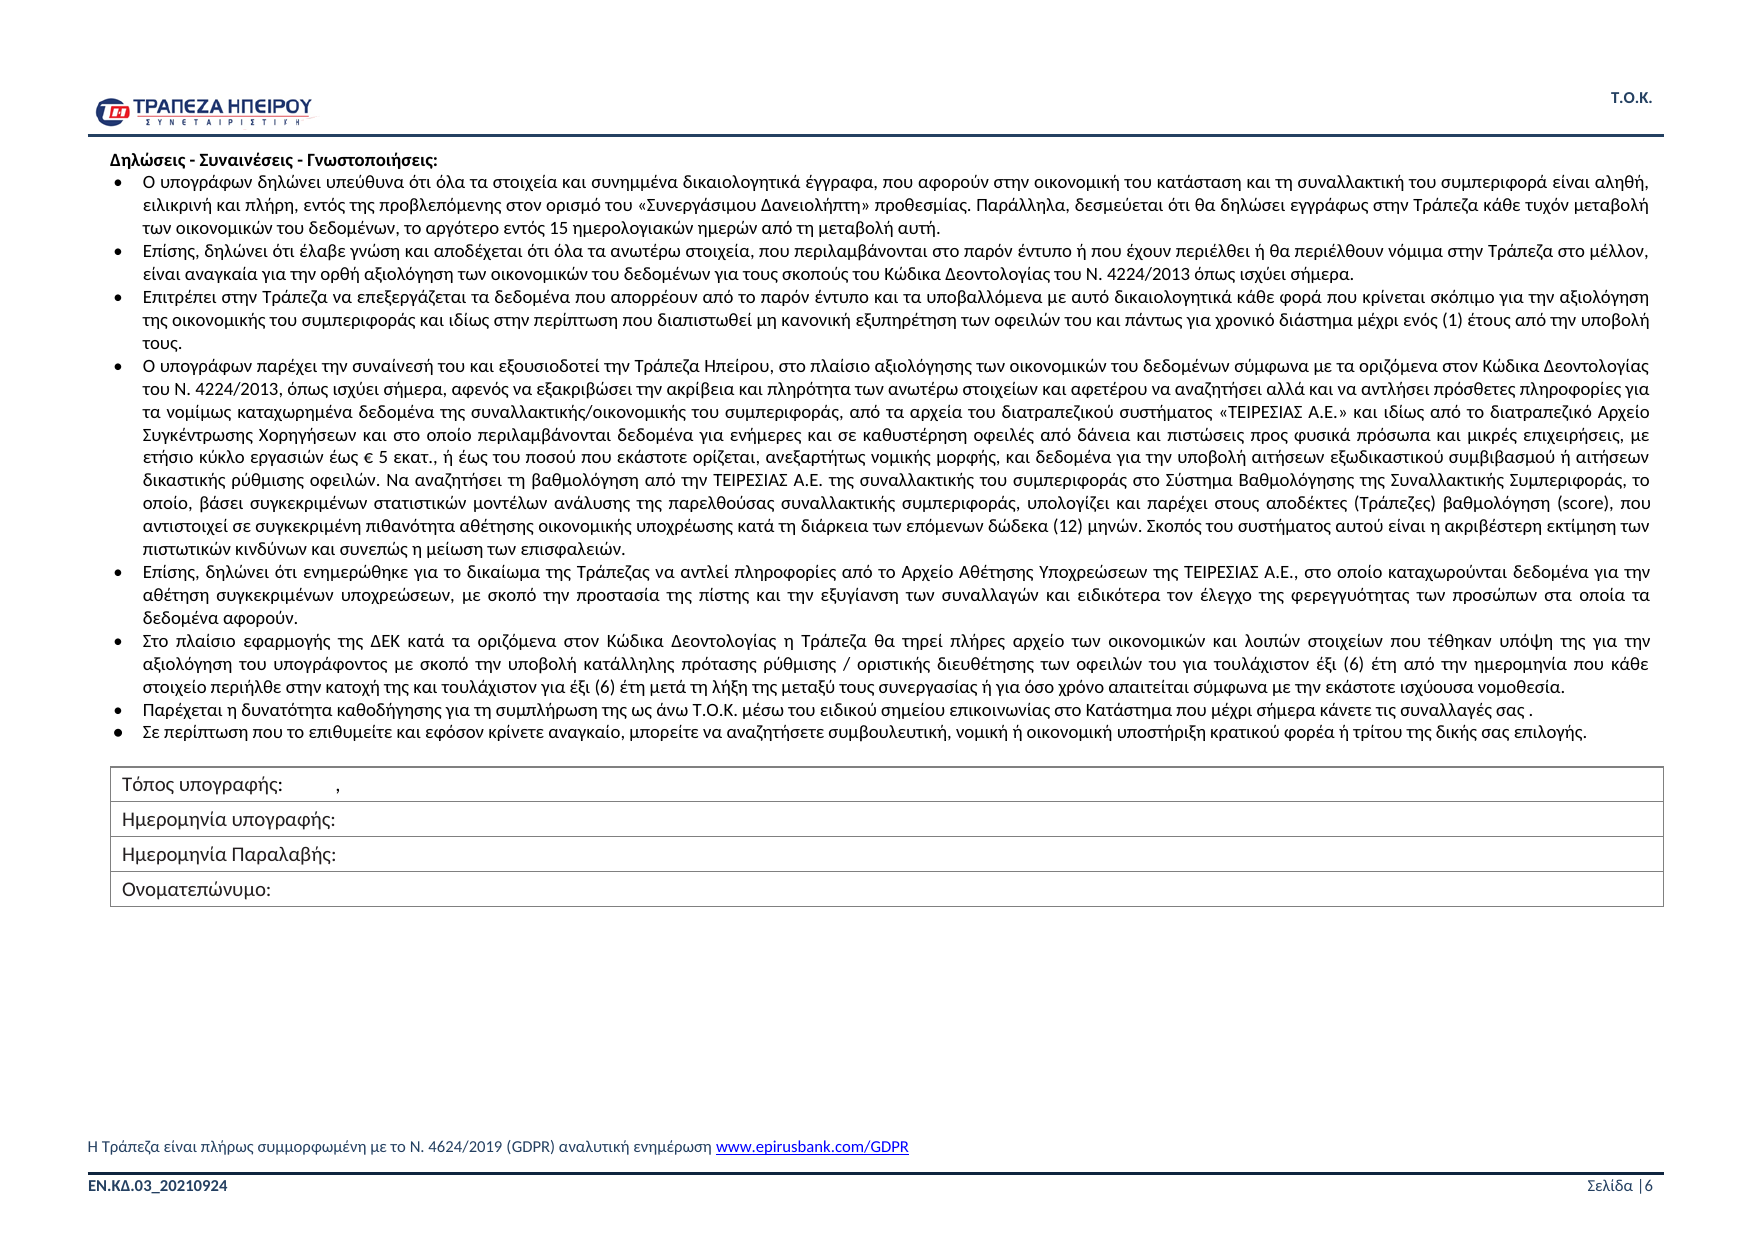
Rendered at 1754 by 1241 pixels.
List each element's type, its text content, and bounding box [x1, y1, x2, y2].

table_header Δηλώσεις - Συναινέσεις - Γνωστοποιήσεις: Ο υπογράφων δηλώνει υπεύθυνα ότι όλα τα στοιχεία και συνημμένα δικαιολογητικά έγγραφα, που αφορούν στην οικονομική του κατάσταση και τη συναλλακτική του συμπεριφορά είναι αληθή, ειλικρινή και πλήρη, εντός της προβλεπόμενης στον ορισμό του «Συνεργάσιμου Δανειολήπτη» προθεσμίας. Παράλληλα, δεσμεύεται ότι θα δηλώσει εγγράφως στην Τράπεζα κάθε τυχόν μεταβολή των οικονομικών του δεδομένων, το αργότερο εντός 15 ημερολογιακών ημερών από τη μεταβολή αυτή. Επίσης, δηλώνει ότι έλαβε γνώση και αποδέχεται ότι όλα τα ανωτέρω στοιχεία, που περιλαμβάνονται στο παρόν έντυπο ή που έχουν περιέλθει ή θα περιέλθουν νόμιμα στην Τράπεζα στο μέλλον, είναι αναγκαία για την ορθή αξιολόγηση των οικονομικών του δεδομένων για τους σκοπούς του Κώδικα Δεοντολογίας του Ν. 4224/2013 όπως ισχύει σήμερα. Επιτρέπει στην Τράπεζα να επεξεργάζεται τα δεδομένα που απορρέουν από το παρόν έντυπο και τα υποβαλλόμενα με αυτό δικαιολογητικά κάθε φορά που κρίνεται σκόπιμο για την αξιολόγηση της οικονομικής του συμπεριφοράς και ιδίως στην περίπτωση που διαπιστωθεί μη κανονική εξυπηρέτηση των οφειλών του και πάντως για χρονικό διάστημα μέχρι ενός (1) έτους από την υποβολή τους. Ο υπογράφων παρέχει την συναίνεσή του και εξουσιοδοτεί την Τράπεζα Ηπείρου, στο πλαίσιο αξιολόγησης των οικονομικών του δεδομένων σύμφωνα με τα οριζόμενα στον Κώδικα Δεοντολογίας του Ν. 4224/2013, όπως ισχύει σήμερα, αφενός να εξακριβώσει την ακρίβεια και πληρότητα των ανωτέρω στοιχείων και αφετέρου να αναζητήσει αλλά και να αντλήσει πρόσθετες πληροφορίες για τα νομίμως καταχωρημένα δεδομένα της συναλλακτικής/οικονομικής του συμπεριφοράς, από τα αρχεία του διατραπεζικού συστήματος «ΤΕΙΡΕΣΙΑΣ Α.Ε.» και ιδίως από το διατραπεζικό Αρχείο Συγκέντρωσης Χορηγήσεων και στο οποίο περιλαμβάνονται δεδομένα για ενήμερες και σε καθυστέρηση οφειλές από δάνεια και πιστώσεις προς φυσικά πρόσωπα και μικρές επιχειρήσεις, με ετήσιο κύκλο εργασιών έως € 5 εκατ., ή έως του ποσού που εκάστοτε ορίζεται, ανεξαρτήτως νομικής μορφής, και δεδομένα για την υποβολή αιτήσεων εξωδικαστικού συμβιβασμού ή αιτήσεων δικαστικής ρύθμισης οφειλών. Να αναζητήσει τη βαθμολόγηση από την ΤΕΙΡΕΣΙΑΣ Α.Ε. της συναλλακτικής του συμπεριφοράς στο Σύστημα Βαθμολόγησης της Συναλλακτικής Συμπεριφοράς, το οποίο, βάσει συγκεκριμένων στατιστικών μοντέλων ανάλυσης της παρελθούσας συναλλακτικής συμπεριφοράς, υπολογίζει και παρέχει στους αποδέκτες (Τράπεζες) βαθμολόγηση (score), που αντιστοιχεί σε συγκεκριμένη πιθανότητα αθέτησης οικονομικής υποχρέωσης κατά τη διάρκεια των επόμενων δώδεκα (12) μηνών. Σκοπός του συστήματος αυτού είναι η ακριβέστερη εκτίμηση των πιστωτικών κινδύνων και συνεπώς η μείωση των επισφαλειών. Επίσης, δηλώνει ότι ενημερώθηκε για το δικαίωμα της Τράπεζας να αντλεί πληροφορίες από το Αρχείο Αθέτησης Υποχρεώσεων της ΤΕΙΡΕΣΙΑΣ Α.Ε., στο οποίο καταχωρούνται δεδομένα για την αθέτηση συγκεκριμένων υποχρεώσεων, με σκοπό την προστασία της πίστης και την εξυγίανση των συναλλαγών και ειδικότερα τον έλεγχο της φερεγγυότητας των προσώπων στα οποία τα δεδομένα αφορούν. Στο πλαίσιο εφαρμογής της ΔΕΚ κατά τα οριζόμενα στον Κώδικα Δεοντολογίας η Τράπεζα θα τηρεί πλήρες αρχείο των οικονομικών και λοιπών στοιχείων που τέθηκαν υπόψη της για την αξιολόγηση του υπογράφοντος με σκοπό την υποβολή κατάλληλης πρότασης ρύθμισης / οριστικής διευθέτησης των οφειλών του για τουλάχιστον έξι (6) έτη από την ημερομηνία που κάθε στοιχείο περιήλθε στην κατοχή της και τουλάχιστον για έξι (6) έτη μετά τη λήξη της μεταξύ τους συνεργασίας ή για όσο χρόνο απαιτείται σύμφωνα με την εκάστοτε ισχύουσα νομοθεσία. Παρέχεται η δυνατότητα καθοδήγησης για τη συμπλήρωση της ως άνω Τ.Ο.Κ. μέσω του ειδικού σημείου επικοινωνίας στο Κατάστημα που μέχρι σήμερα κάνετε τις συναλλαγές σας . Σε περίπτωση που το επιθυμείτε και εφόσον κρίνετε αναγκαίο, μπορείτε να αναζητήσετε συμβουλευτική, νομική ή οικονομική υποστήριξη κρατικού φορέα ή τρίτου της δικής σας επιλογής. [99, 148, 1664, 907]
picture [87, 87, 320, 132]
